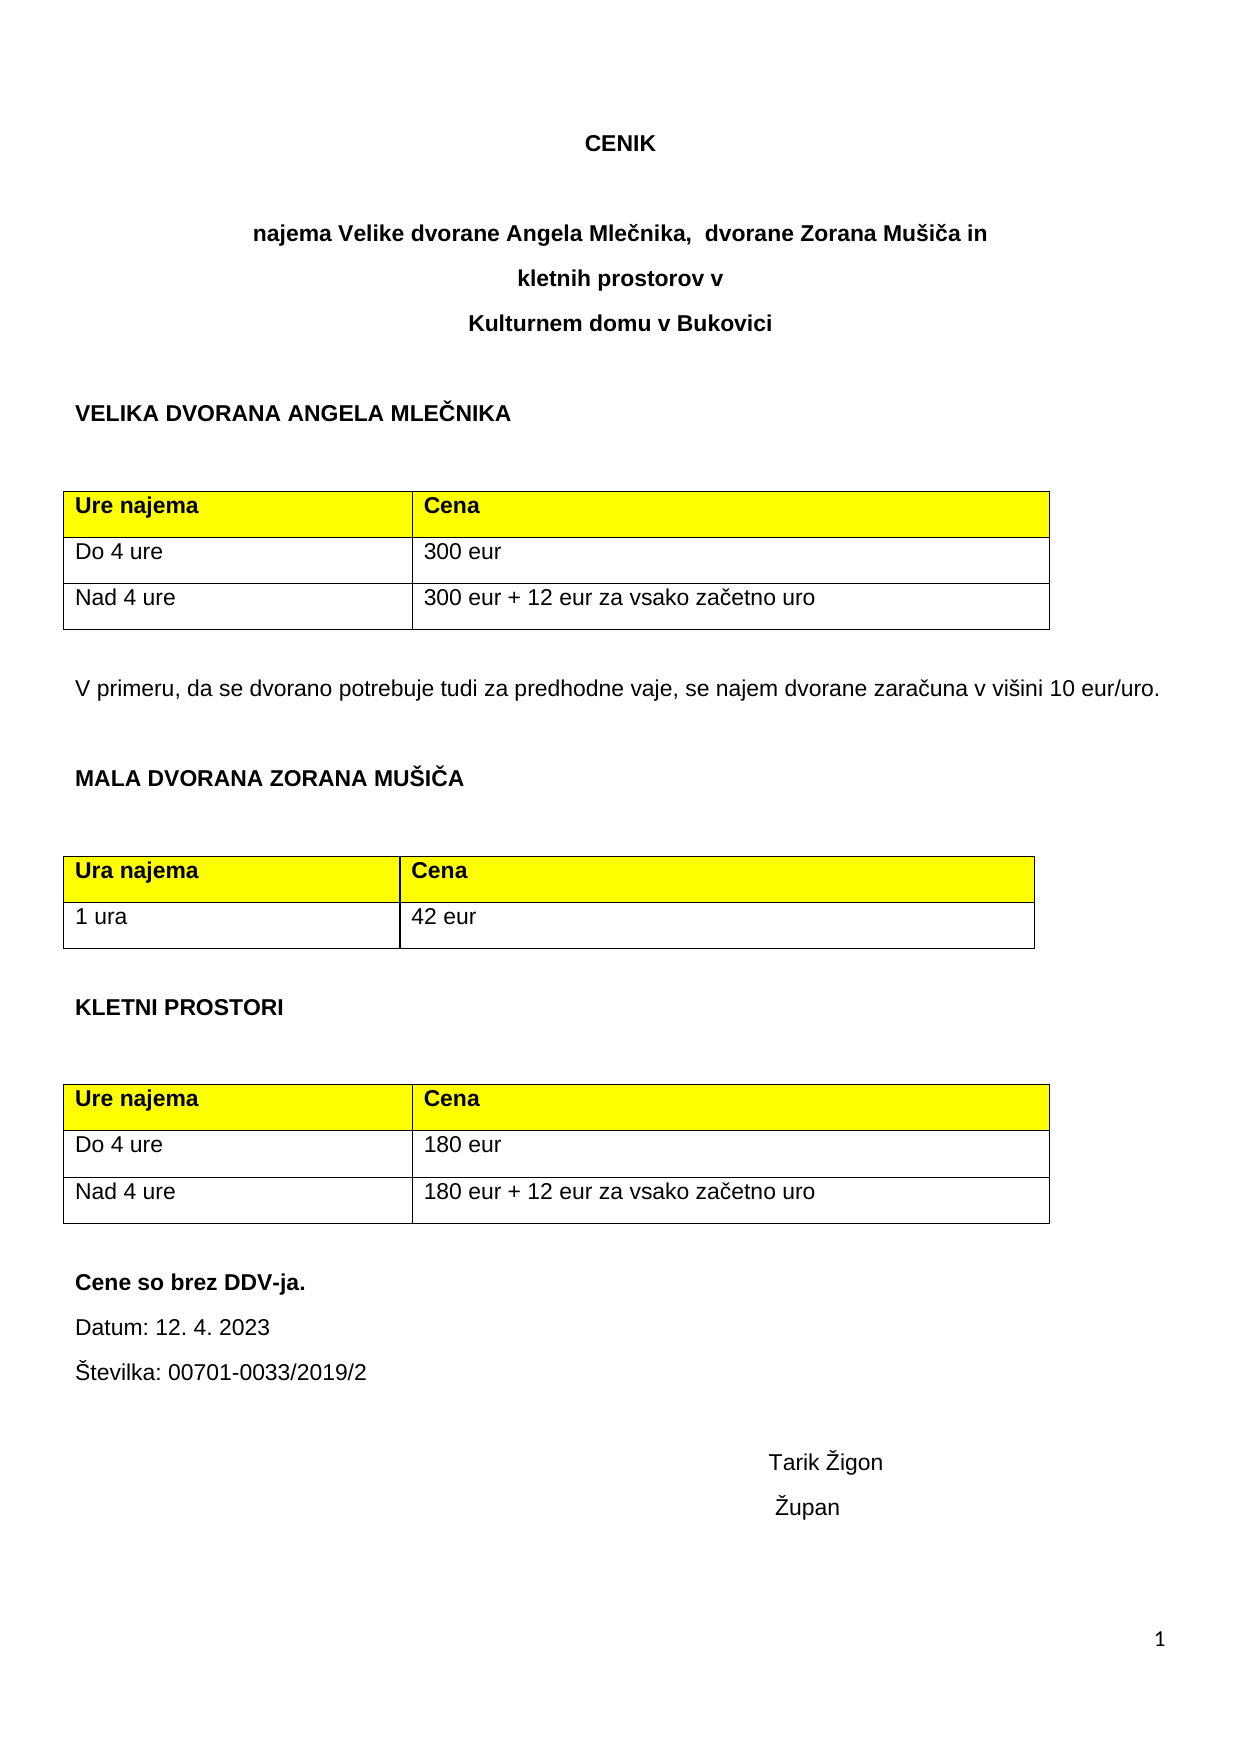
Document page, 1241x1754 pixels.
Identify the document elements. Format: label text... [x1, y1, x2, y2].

text Cene so brez DDV-ja. [75, 1269, 1165, 1295]
text Številka: 00701-0033/2019/2 [75, 1359, 1165, 1385]
text V primeru, da se dvorano potrebuje tudi za predhodne vaje, se najem dvorane zaračuna v višini 10 eur/uro. [75, 675, 1165, 702]
text MALA DVORANA ZORANA MUŠIČA [75, 765, 1165, 792]
table_cell 180 eur + 12 eur za vsako začetno uro [413, 1178, 1049, 1223]
text CENIK [75, 130, 1165, 156]
table_header Ure najema [64, 492, 412, 537]
text najema Velike dvorane Angela Mlečnika, dvorane Zorana Mušiča in [75, 220, 1165, 246]
table_cell 300 eur + 12 eur za vsako začetno uro [413, 584, 1049, 629]
text Župan [75, 1494, 1165, 1521]
table_cell Do 4 ure [64, 1131, 412, 1177]
table_header Cena [413, 492, 1049, 537]
table_cell 180 eur [413, 1131, 1049, 1177]
table_cell 42 eur [401, 903, 1034, 948]
table_header Ura najema [64, 857, 399, 902]
table_header Cena [413, 1085, 1049, 1130]
text Datum: 12. 4. 2023 [75, 1314, 1165, 1340]
table_cell Nad 4 ure [64, 1178, 412, 1223]
text KLETNI PROSTORI [75, 994, 1165, 1020]
table_cell Nad 4 ure [64, 584, 412, 629]
text kletnih prostorov v [75, 265, 1165, 291]
text Tarik Žigon [75, 1449, 1165, 1476]
table_cell Do 4 ure [64, 538, 412, 583]
text VELIKA DVORANA ANGELA MLEČNIKA [75, 400, 1165, 427]
table_cell 1 ura [64, 903, 399, 948]
text Kulturnem domu v Bukovici [75, 310, 1165, 337]
table_cell 300 eur [413, 538, 1049, 583]
table_header Cena [401, 857, 1034, 902]
table_header Ure najema [64, 1085, 412, 1130]
